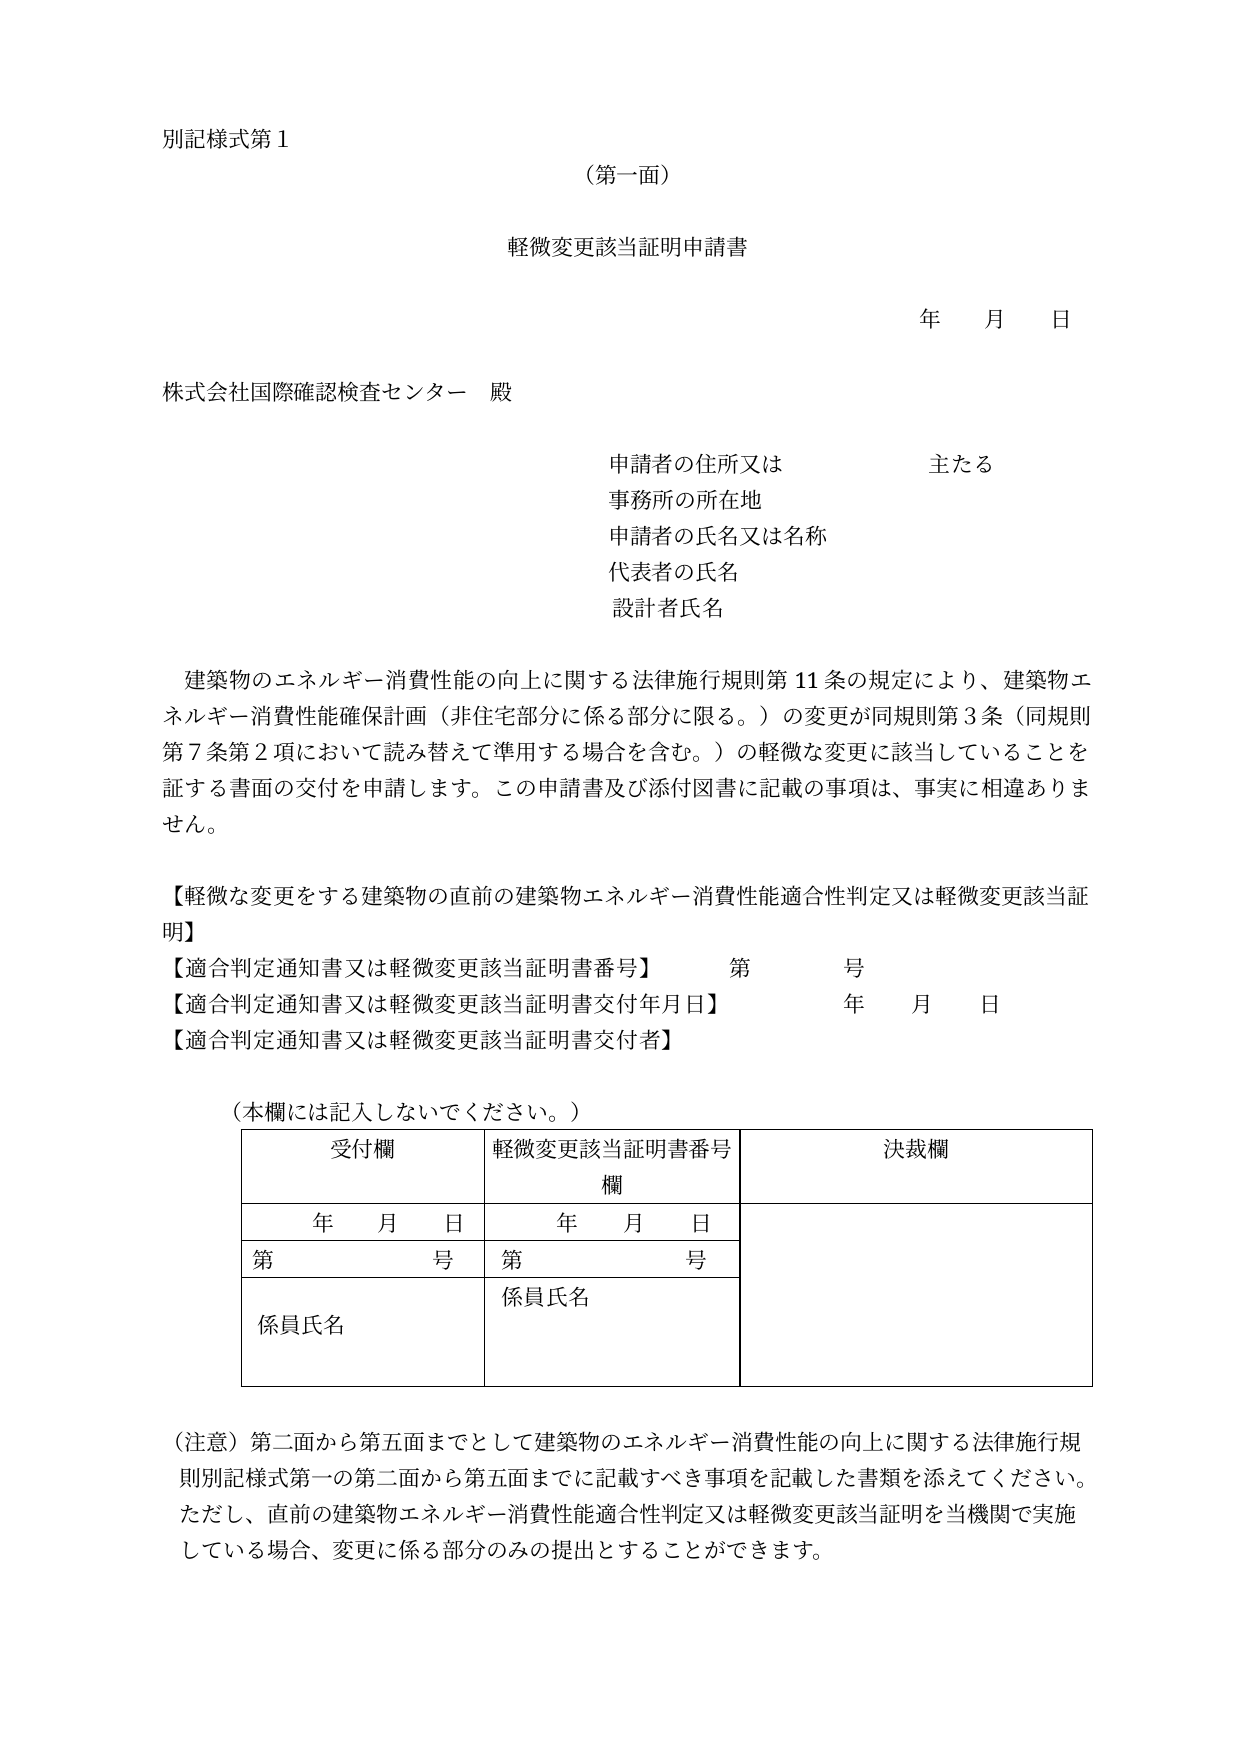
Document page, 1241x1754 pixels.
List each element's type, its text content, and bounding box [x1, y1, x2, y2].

table_cell 係員氏名 [485, 1278, 739, 1386]
text 【適合判定通知書又は軽微変更該当証明書交付年月日】 年 月 日 [162, 985, 1092, 1021]
text 申請者の氏名又は名称 [608, 517, 1093, 553]
table_header 決裁欄 [741, 1130, 1092, 1202]
text 別記様式第１ [162, 120, 1092, 156]
text 代表者の氏名 [608, 553, 1060, 589]
text 建築物のエネルギー消費性能の向上に関する法律施行規則第11条の規定により、建築物エネルギー消費性能確保計画（非住宅部分に係る部分に限る。）の変更が同規則第３条（同規則第７条第２項において読み替えて準用する場合を含む。）の軽微な変更に該当していることを証する書面の交付を申請します。この申請書及び添付図書に記載の事項は、事実に相違ありません。 [162, 661, 1092, 841]
text 設計者氏名 [589, 589, 1107, 625]
table_cell 係員氏名 [242, 1278, 484, 1386]
text 株式会社国際確認検査センター 殿 [162, 372, 1092, 408]
table_cell 第 号 [485, 1241, 739, 1277]
text 軽微変更該当証明申請書 [162, 228, 1092, 264]
text （第一面） [162, 156, 1092, 192]
table_header 軽微変更該当証明書番号欄 [485, 1130, 739, 1202]
text 年 月 日 [162, 300, 1072, 336]
text 申請者の住所又は 主たる事務所の所在地 [608, 444, 1011, 517]
text （本欄には記入しないでください。） [220, 1093, 1092, 1129]
text 【適合判定通知書又は軽微変更該当証明書交付者】 [162, 1021, 1092, 1057]
text 【軽微な変更をする建築物の直前の建築物エネルギー消費性能適合性判定又は軽微変更該当証明】 [162, 877, 1092, 949]
text 【適合判定通知書又は軽微変更該当証明書番号】 第 号 [162, 949, 1092, 985]
table_header 受付欄 [242, 1130, 484, 1202]
table_cell [741, 1204, 1092, 1386]
table_cell 年 月 日 [485, 1204, 739, 1239]
table_cell 第 号 [242, 1241, 484, 1277]
table_cell 年 月 日 [242, 1204, 484, 1239]
text （注意）第二面から第五面までとして建築物のエネルギー消費性能の向上に関する法律施行規則別記様式第一の第二面から第五面までに記載すべき事項を記載した書類を添えてください。ただし、直前の建築物エネルギー消費性能適合性判定又は軽微変更該当証明を当機関で実施している場合、変更に係る部分のみの提出とすることができます。 [162, 1423, 1092, 1567]
